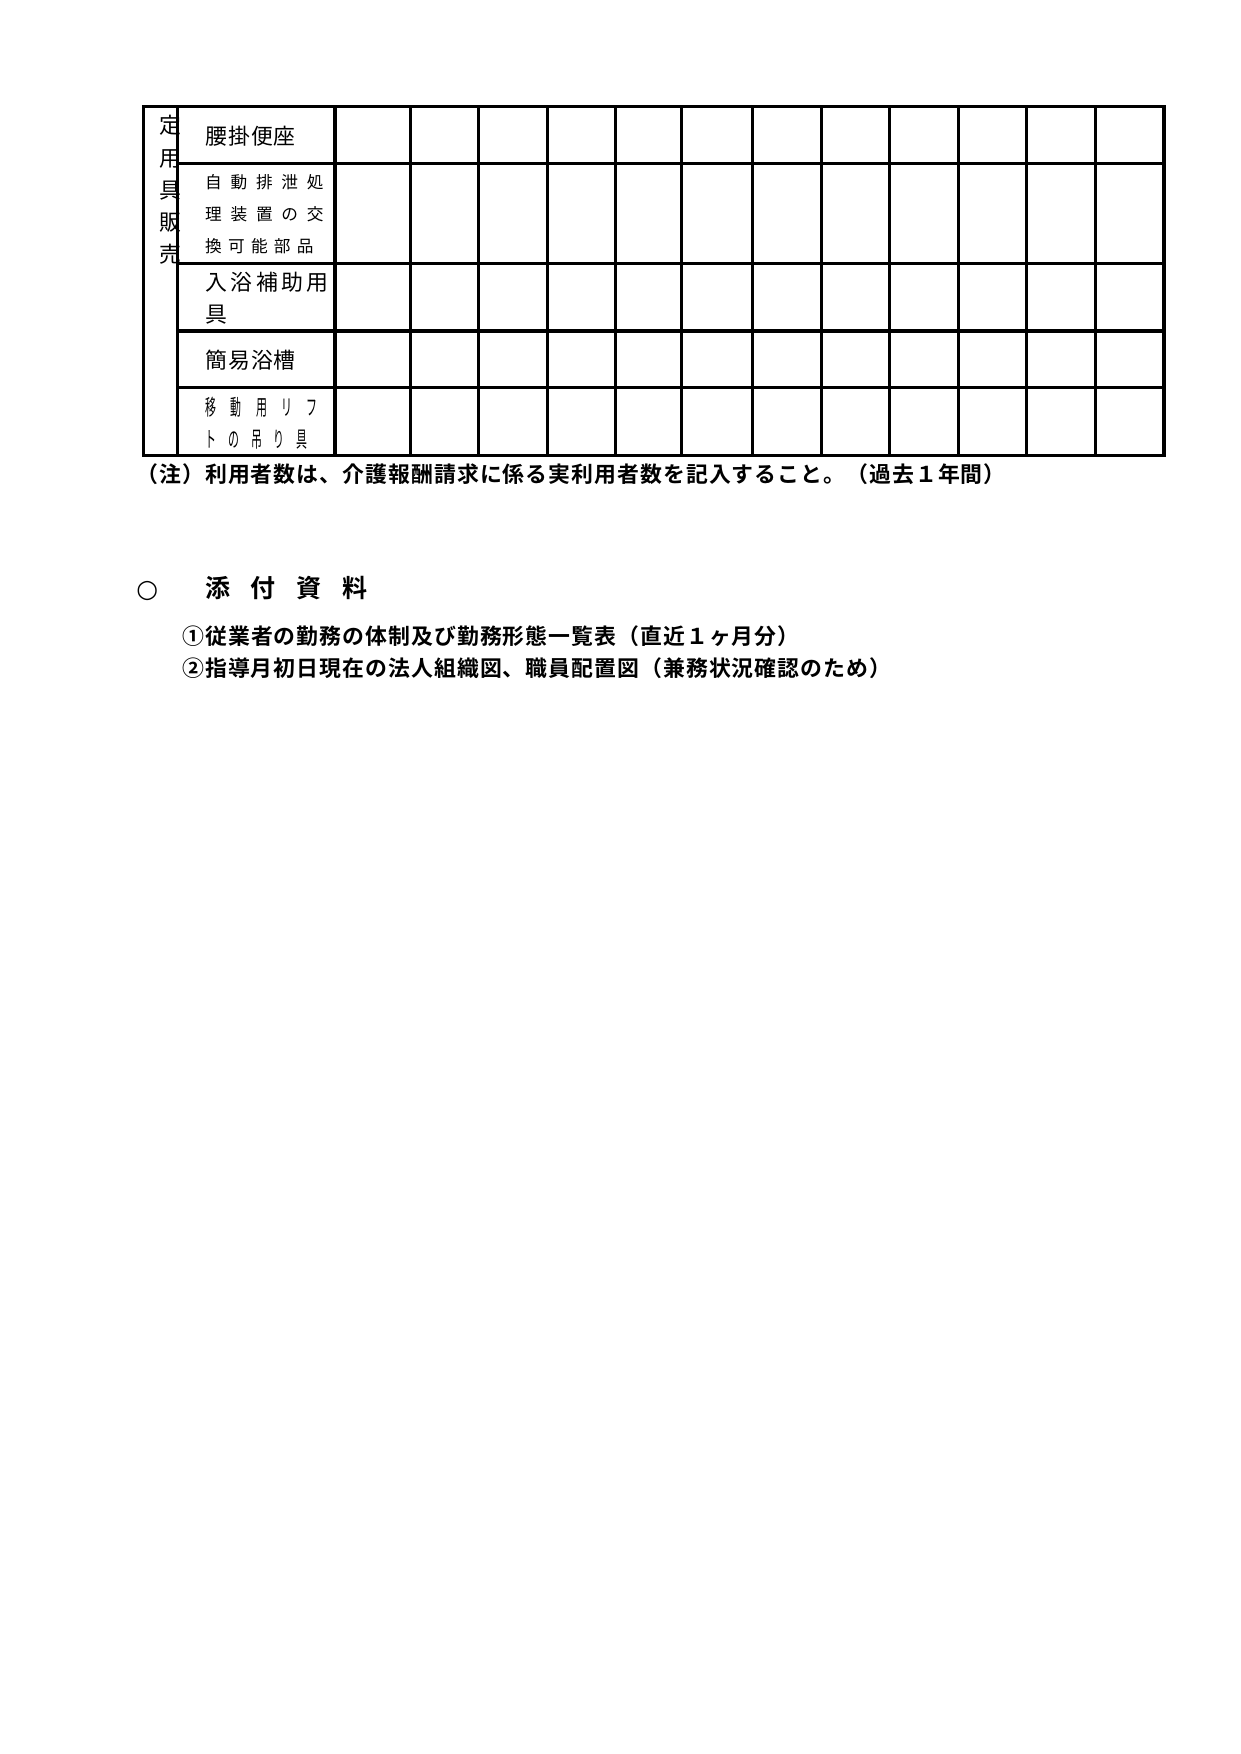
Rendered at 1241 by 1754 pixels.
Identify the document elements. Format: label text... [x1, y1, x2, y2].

table_cell [617, 165, 680, 262]
table_cell [1097, 333, 1162, 386]
table_cell [337, 265, 409, 329]
table_cell [480, 333, 546, 386]
table_cell [754, 333, 820, 386]
table_cell [480, 265, 546, 329]
table_cell [480, 108, 546, 162]
table_cell 入浴補助用具 [179, 265, 333, 329]
table_cell [754, 108, 820, 162]
table_cell 移動用リフトの吊り具 [179, 389, 333, 454]
table_cell [683, 265, 751, 329]
table_cell 簡易浴槽 [179, 333, 333, 386]
table_cell [823, 333, 888, 386]
table_cell [549, 165, 614, 262]
table_cell [754, 265, 820, 329]
table_cell [1097, 265, 1162, 329]
text ②指導月初日現在の法人組織図、職員配置図（兼務状況確認のため） [136, 651, 1122, 683]
table_cell [1028, 165, 1094, 262]
table_cell [1097, 108, 1162, 162]
table_cell [1028, 389, 1094, 454]
table_cell [337, 108, 409, 162]
table_cell [1097, 389, 1162, 454]
table_cell [549, 333, 614, 386]
table_cell [617, 333, 680, 386]
table_cell [337, 165, 409, 262]
table_cell [891, 165, 957, 262]
table_cell [1097, 165, 1162, 262]
table_cell [891, 265, 957, 329]
table_cell [412, 389, 477, 454]
table_cell [823, 165, 888, 262]
text ①従業者の勤務の体制及び勤務形態一覧表（直近１ヶ月分） [136, 618, 1122, 651]
table_cell [754, 389, 820, 454]
table_cell [412, 108, 477, 162]
table_cell [1028, 108, 1094, 162]
table_cell [891, 108, 957, 162]
table_cell [1028, 265, 1094, 329]
table_cell [617, 108, 680, 162]
table_cell 特定用具販売 [145, 108, 176, 454]
table_cell [891, 333, 957, 386]
table_cell [823, 389, 888, 454]
table_cell [337, 389, 409, 454]
table_cell [891, 389, 957, 454]
text （注）利用者数は、介護報酬請求に係る実利用者数を記入すること。（過去１年間） [136, 457, 1122, 489]
table_cell [823, 265, 888, 329]
table_cell [412, 165, 477, 262]
table_cell [337, 333, 409, 386]
table_cell [823, 108, 888, 162]
table_cell [960, 389, 1025, 454]
table_cell [683, 165, 751, 262]
table_cell [480, 389, 546, 454]
table_cell [617, 265, 680, 329]
table_cell [480, 165, 546, 262]
table_cell [412, 265, 477, 329]
table_cell 腰掛便座 [179, 108, 333, 162]
table_cell [683, 389, 751, 454]
table_cell [549, 265, 614, 329]
table_cell [960, 265, 1025, 329]
table_cell [754, 165, 820, 262]
table_cell [1028, 333, 1094, 386]
text ○ 添付資料 [136, 554, 1122, 618]
table_cell [960, 108, 1025, 162]
table_cell [960, 165, 1025, 262]
table_cell [412, 333, 477, 386]
table_cell [683, 108, 751, 162]
table_cell [683, 333, 751, 386]
table_cell 自動排泄処理装置の交換可能部品 [179, 165, 333, 262]
table_cell [960, 333, 1025, 386]
table_cell [617, 389, 680, 454]
table_cell [549, 389, 614, 454]
table_cell [549, 108, 614, 162]
